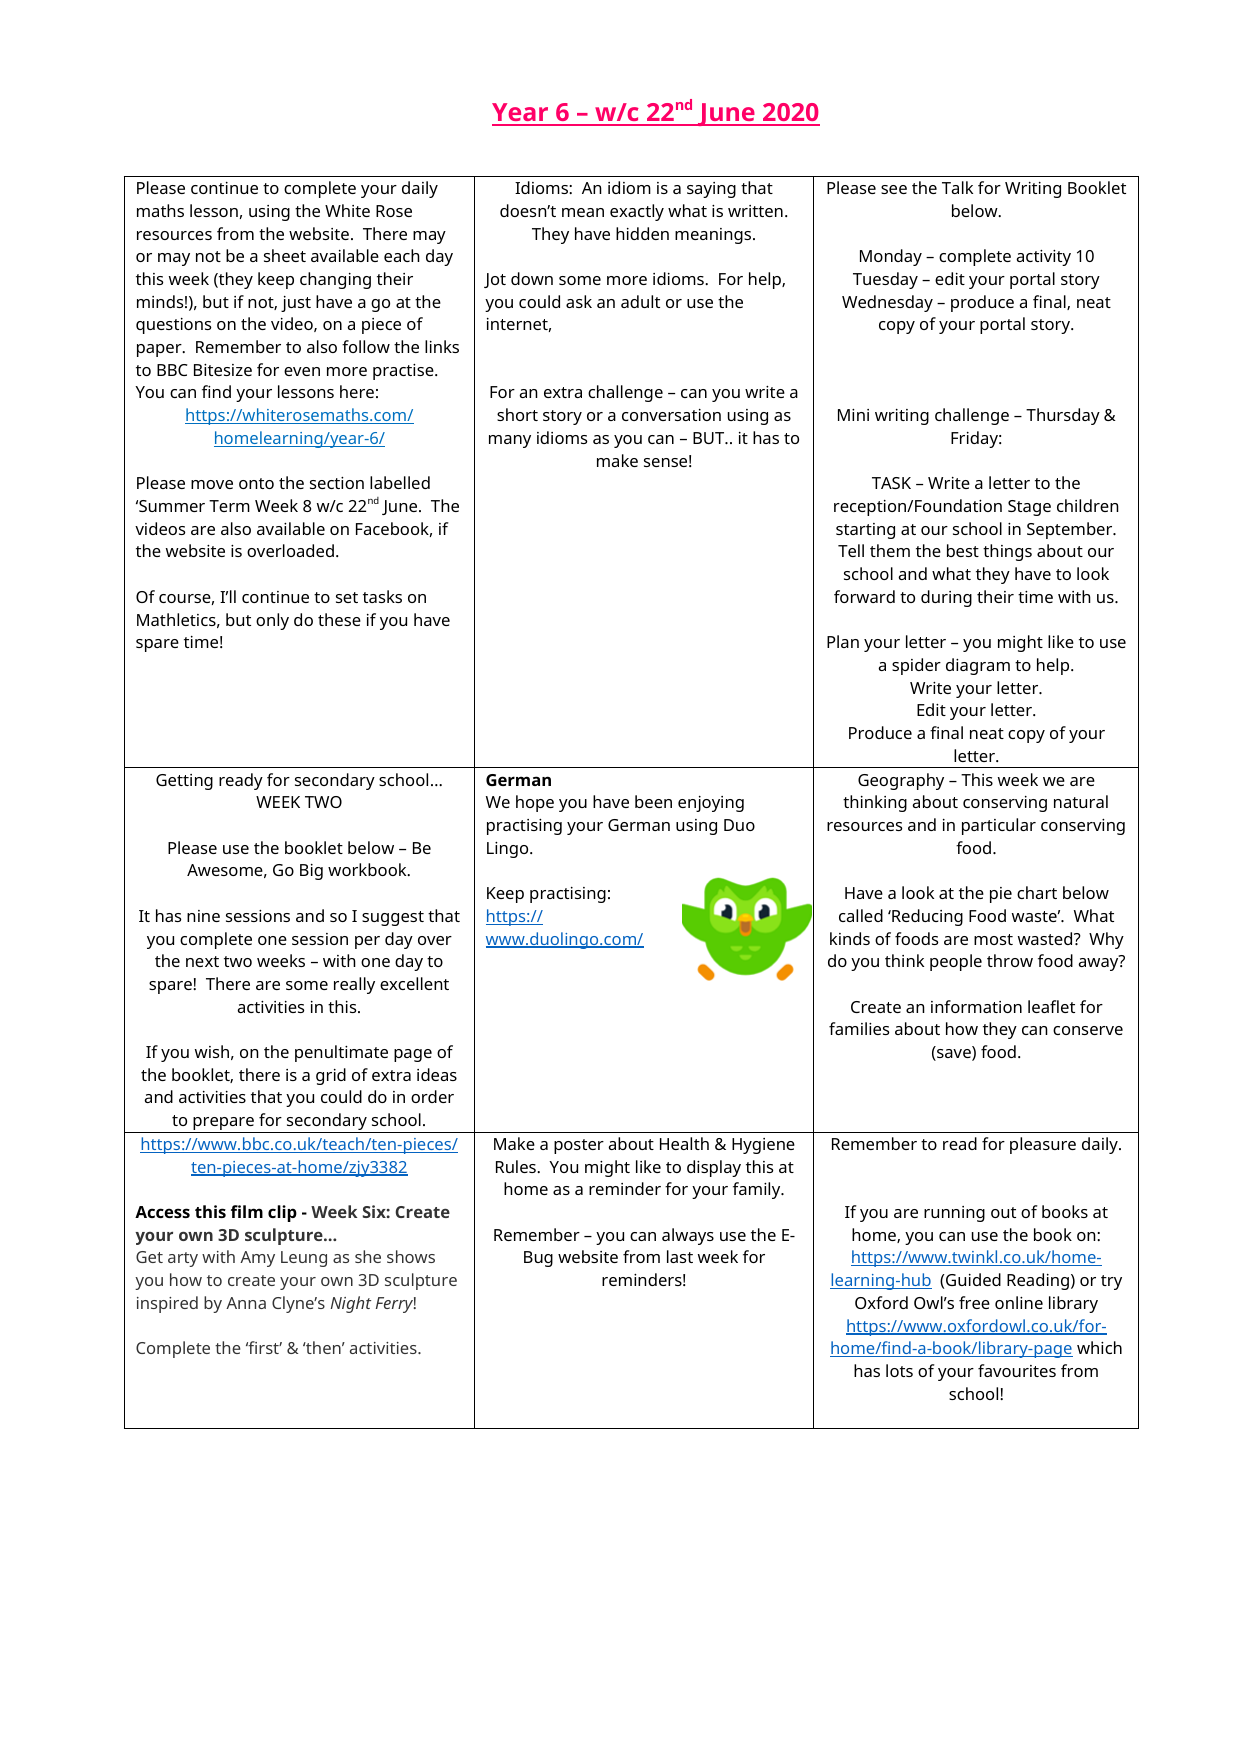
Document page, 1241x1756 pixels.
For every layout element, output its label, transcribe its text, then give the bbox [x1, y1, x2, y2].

table_header Please see the Talk for Writing Booklet below. Monday – complete activity 10 Tuesday – edit your portal story Wednesday – produce a final, neat copy of your portal story. Mini writing challenge – Thursday & Friday: TASK – Write a letter to the reception/Foundation Stage children starting at our school in September. Tell them the best things about our school and what they have to look forward to during their time with us. Plan your letter – you might like to use a spider diagram to help. Write your letter. Edit your letter. Produce a final neat copy of your letter. [814, 177, 1138, 767]
table_cell German We hope you have been enjoying practising your German using Duo Lingo. Keep practising: https://www.duolingo.com/ [475, 768, 813, 1132]
table_header Idioms: An idiom is a saying that doesn’t mean exactly what is written. They have hidden meanings. Jot down some more idioms. For help, you could ask an adult or use the internet, For an extra challenge – can you write a short story or a conversation using as many idioms as you can – BUT.. it has to make sense! [475, 177, 813, 767]
picture [680, 864, 812, 996]
table_cell Remember to read for pleasure daily. If you are running out of books at home, you can use the book on: https://www.twinkl.co.uk/home-learning-hub (Guided Reading) or try Oxford Owl’s free online library https://www.oxfordowl.co.uk/for-home/find-a-book/library-page which has lots of your favourites from school! [814, 1133, 1138, 1428]
table_cell Geography – This week we are thinking about conserving natural resources and in particular conserving food. Have a look at the pie chart below called ‘Reducing Food waste’. What kinds of foods are most wasted? Why do you think people throw food away? Create an information leaflet for families about how they can conserve (save) food. [814, 768, 1138, 1132]
table_cell Make a poster about Health & Hygiene Rules. You might like to display this at home as a reminder for your family. Remember – you can always use the E-Bug website from last week for reminders! [475, 1133, 813, 1428]
text Year 6 – w/c 22nd June 2020 [135, 95, 1176, 129]
table_cell https://www.bbc.co.uk/teach/ten-pieces/ten-pieces-at-home/zjy3382 Access this film clip - Week Six: Create your own 3D sculpture... Get arty with Amy Leung as she shows you how to create your own 3D sculpture inspired by Anna Clyne’s Night Ferry! Complete the ‘first’ & ‘then’ activities. [125, 1133, 474, 1428]
table_header Please continue to complete your daily maths lesson, using the White Rose resources from the website. There may or may not be a sheet available each day this week (they keep changing their minds!), but if not, just have a go at the questions on the video, on a piece of paper. Remember to also follow the links to BBC Bitesize for even more practise. You can find your lessons here: https://whiterosemaths.com/homelearning/year-6/ Please move onto the section labelled ‘Summer Term Week 8 w/c 22nd June. The videos are also available on Facebook, if the website is overloaded. Of course, I’ll continue to set tasks on Mathletics, but only do these if you have spare time! [125, 177, 474, 767]
table_cell Getting ready for secondary school… WEEK TWO Please use the booklet below – Be Awesome, Go Big workbook. It has nine sessions and so I suggest that you complete one session per day over the next two weeks – with one day to spare! There are some really excellent activities in this. If you wish, on the penultimate page of the booklet, there is a grid of extra ideas and activities that you could do in order to prepare for secondary school. [125, 768, 474, 1132]
